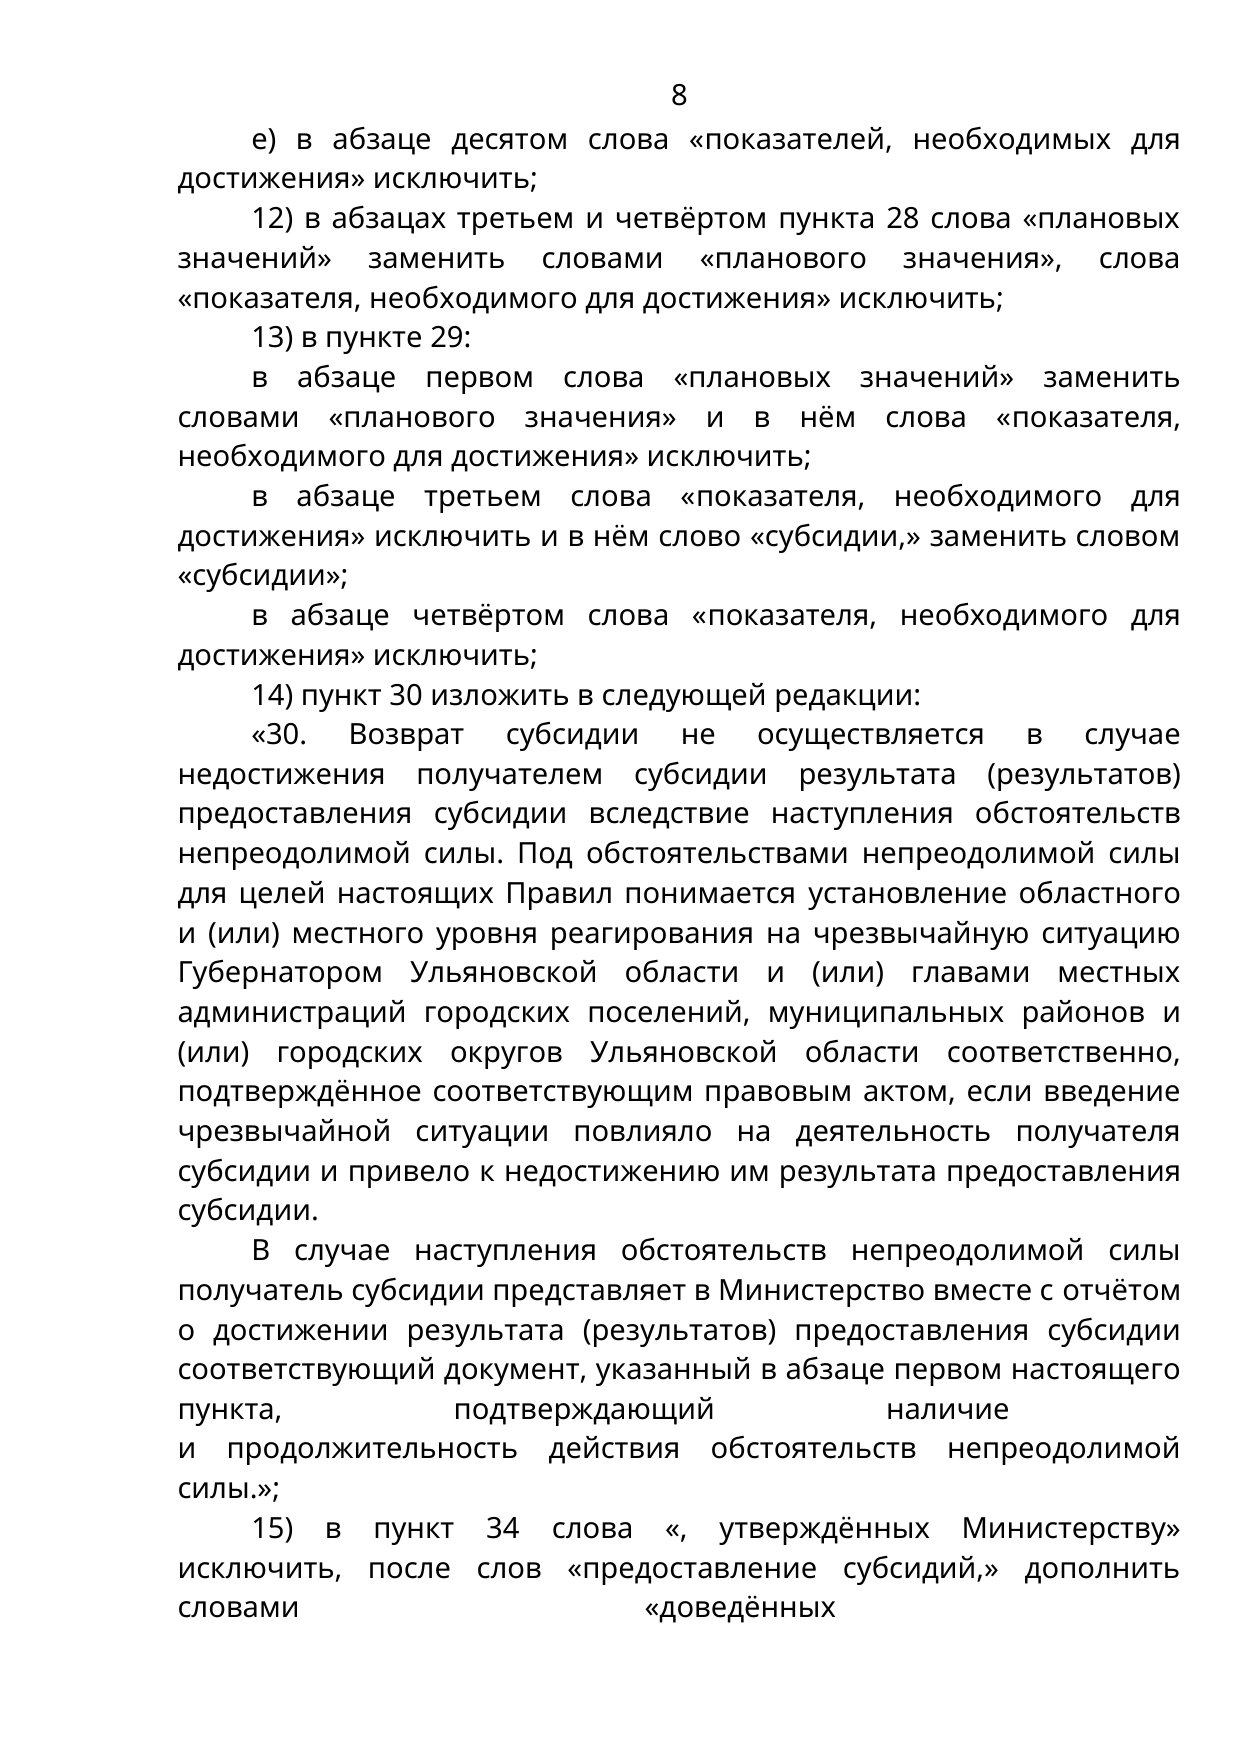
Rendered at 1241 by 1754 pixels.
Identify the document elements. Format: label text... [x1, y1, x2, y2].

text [177, 1507, 1181, 1626]
text В случае наступления обстоятельств непреодолимой силы получатель субсидии представляет в Министерство вместе с отчётом о достижении результата (результатов) предоставления субсидии соответствующий документ, указанный в абзаце первом настоящего пункта, подтверждающий наличие и продолжительность действия обстоятельств непреодолимой силы.»; [177, 1229, 1181, 1507]
text в абзаце первом слова «плановых значений» заменить словами «планового значения» и в нём слова «показателя, необходимого для достижения» исключить; [177, 356, 1181, 475]
text в абзаце четвёртом слова «показателя, необходимого для достижения» исключить; [177, 594, 1181, 674]
text 14) пункт 30 изложить в следующей редакции: [177, 674, 1181, 713]
text 12) в абзацах третьем и четвёртом пункта 28 слова «плановых значений» заменить словами «планового значения», слова «показателя, необходимого для достижения» исключить; [177, 197, 1181, 317]
text е) в абзаце десятом слова «показателей, необходимых для достижения» исключить; [177, 118, 1181, 197]
text 13) в пункте 29: [177, 317, 1181, 356]
text в абзаце третьем слова «показателя, необходимого для достижения» исключить и в нём слово «субсидии,» заменить словом «субсидии»; [177, 475, 1181, 594]
text «30. Возврат субсидии не осуществляется в случае недостижения получателем субсидии результата (результатов) предоставления субсидии вследствие наступления обстоятельств непреодолимой силы. Под обстоятельствами непреодолимой силы для целей настоящих Правил понимается установление областного и (или) местного уровня реагирования на чрезвычайную ситуацию Губернатором Ульяновской области и (или) главами местных администраций городских поселений, муниципальных районов и (или) городских округов Ульяновской области соответственно, подтверждённое соответствующим правовым актом, если введение чрезвычайной ситуации повлияло на деятельность получателя субсидии и привело к недостижению им результата предоставления субсидии. [177, 713, 1181, 1229]
